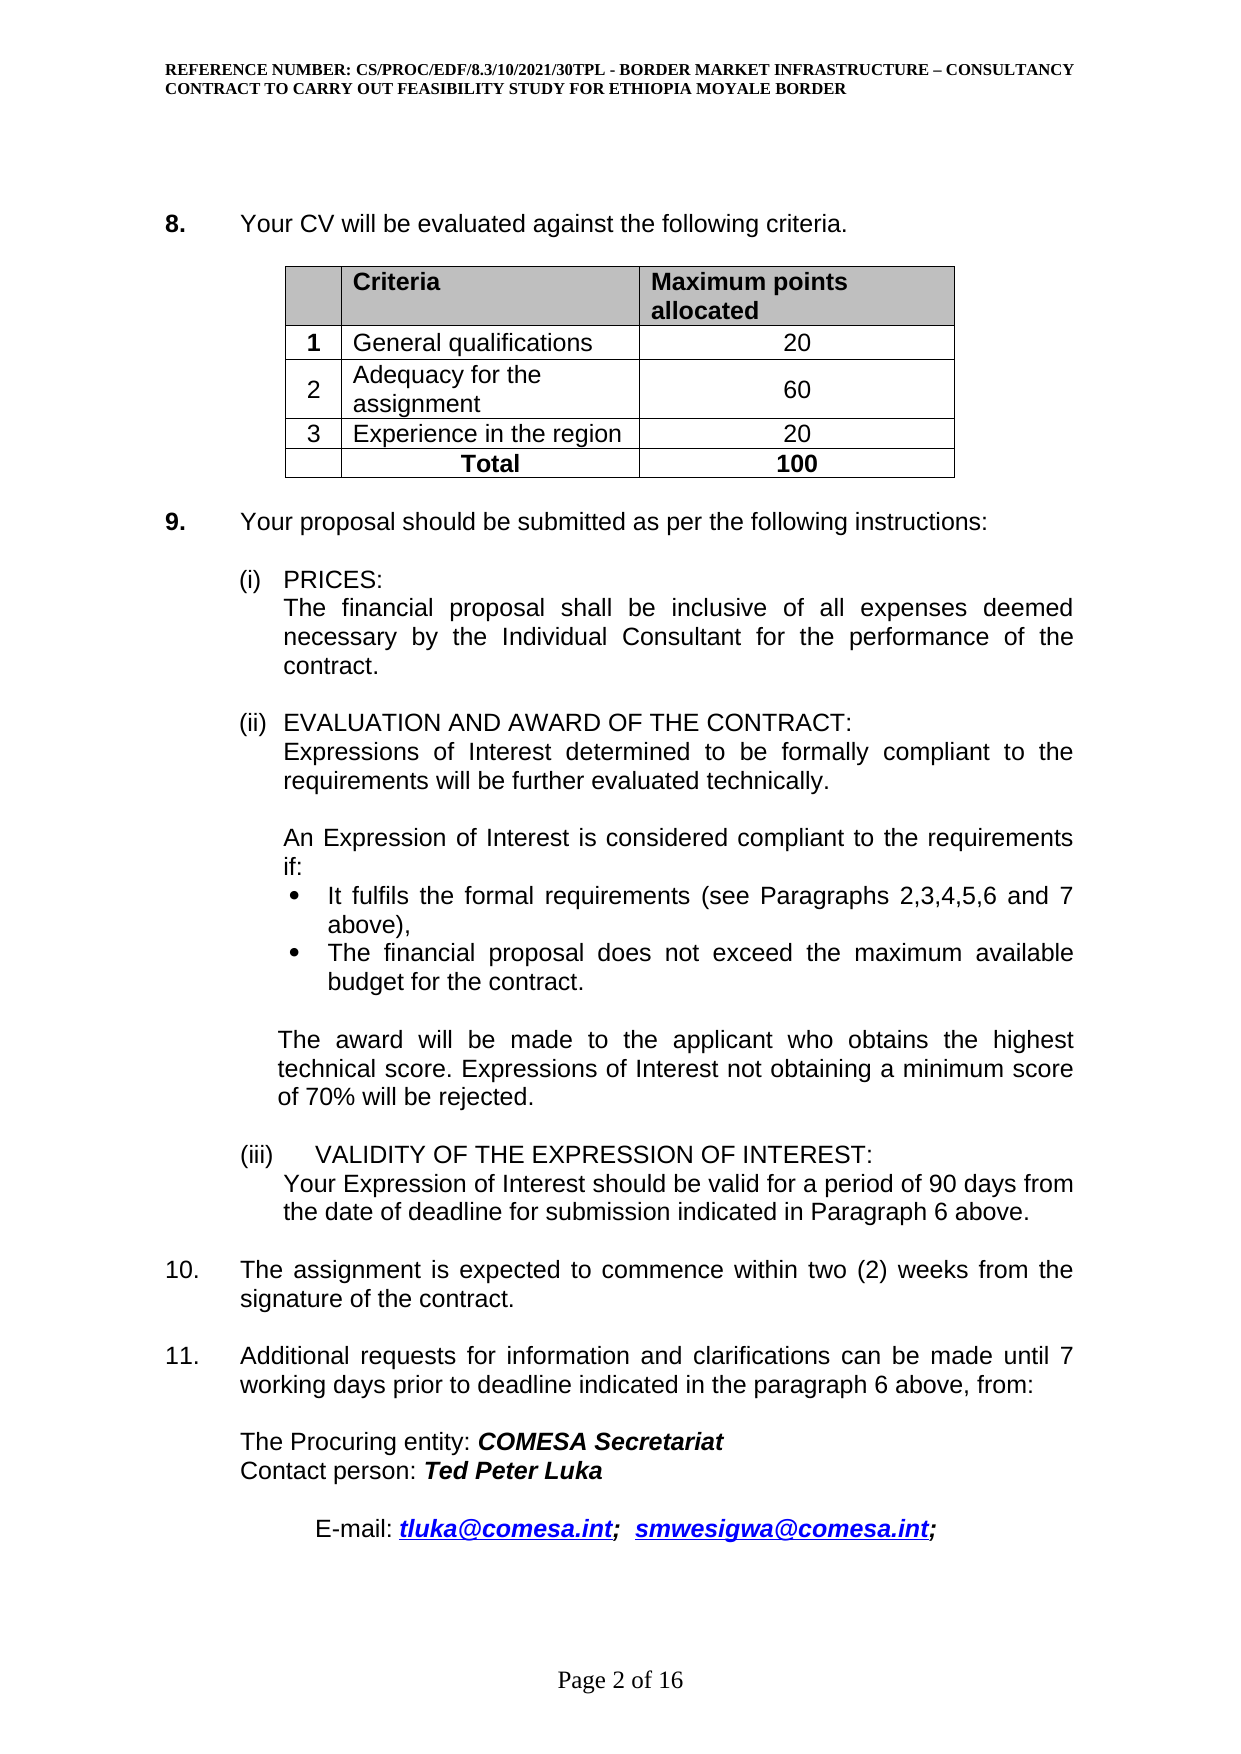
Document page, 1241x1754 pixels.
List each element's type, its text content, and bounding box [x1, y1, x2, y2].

table_cell General qualifications [342, 326, 639, 359]
text 9. Your proposal should be submitted as per the following instructions: [165, 507, 1075, 536]
table_cell 60 [640, 360, 954, 418]
table_header [286, 267, 341, 325]
table_cell 20 [640, 326, 954, 359]
table_cell 100 [640, 449, 954, 477]
table_cell 3 [286, 419, 341, 447]
table_cell 2 [286, 360, 341, 418]
list It fulfils the formal requirements (see Paragraphs 2,3,4,5,6 and 7 above), [290, 881, 1075, 938]
text Expressions of Interest determined to be formally compliant to the requirements will be further evaluated technically. [283, 737, 1075, 794]
table_cell [286, 449, 341, 477]
table_cell Total [342, 449, 639, 477]
text The award will be made to the applicant who obtains the highest technical score. Expressions of Interest not obtaining a minimum score of 70% will be rejected. [277, 1025, 1075, 1111]
text Contact person: Ted Peter Luka [165, 1456, 1075, 1485]
text (i) PRICES: [239, 564, 1075, 593]
text (ii) EVALUATION AND AWARD OF THE CONTRACT: [239, 708, 1075, 737]
text 8. Your CV will be evaluated against the following criteria. [165, 209, 1075, 237]
text (iii) VALIDITY OF THE EXPRESSION OF INTEREST: [240, 1140, 1075, 1168]
table_cell Adequacy for the assignment [342, 360, 639, 418]
table_header Criteria [342, 267, 639, 325]
table_cell Experience in the region [342, 419, 639, 447]
list The financial proposal does not exceed the maximum available budget for the contract. [290, 938, 1075, 996]
table_header Maximum points allocated [640, 267, 954, 325]
text E-mail: tluka@comesa.int; smwesigwa@comesa.int; [240, 1513, 1075, 1542]
text 10. The assignment is expected to commence within two (2) weeks from the signature of the contract. [165, 1255, 1075, 1312]
table_cell 20 [640, 419, 954, 447]
table_cell 1 [286, 326, 341, 359]
text The financial proposal shall be inclusive of all expenses deemed necessary by the Individual Consultant for the performance of the contract. [283, 593, 1075, 679]
text The Procuring entity: COMESA Secretariat [165, 1427, 1075, 1456]
text An Expression of Interest is considered compliant to the requirements if: [283, 823, 1075, 881]
text Your Expression of Interest should be valid for a period of 90 days from the date of deadline for submission indicated in Paragraph 6 above. [283, 1168, 1075, 1226]
text 11. Additional requests for information and clarifications can be made until 7 working days prior to deadline indicated in the paragraph 6 above, from: [165, 1341, 1075, 1398]
